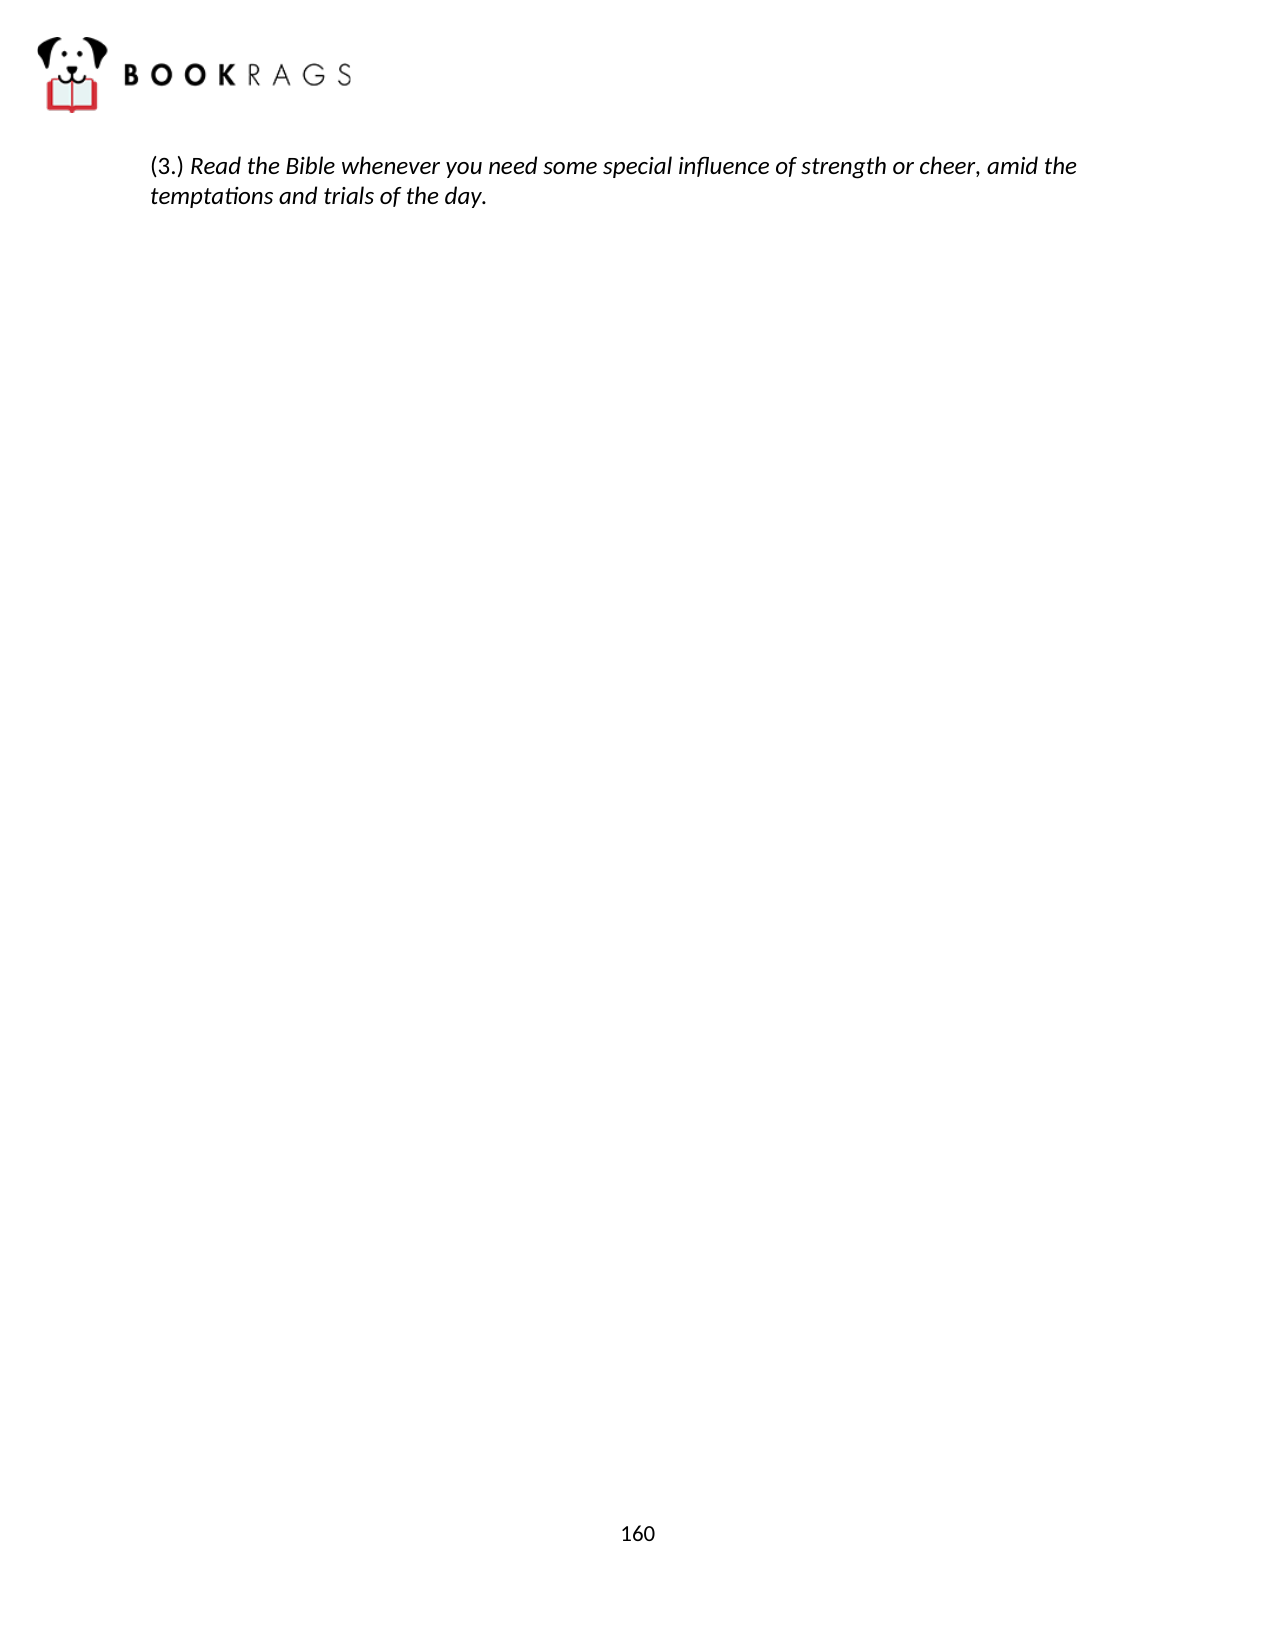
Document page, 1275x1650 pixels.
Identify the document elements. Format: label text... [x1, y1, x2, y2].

text (3.) Read the Bible whenever you need some special influence of strength or cheer, amid the temptations and trials of the day. [150, 150, 1125, 211]
picture [37, 37, 351, 113]
